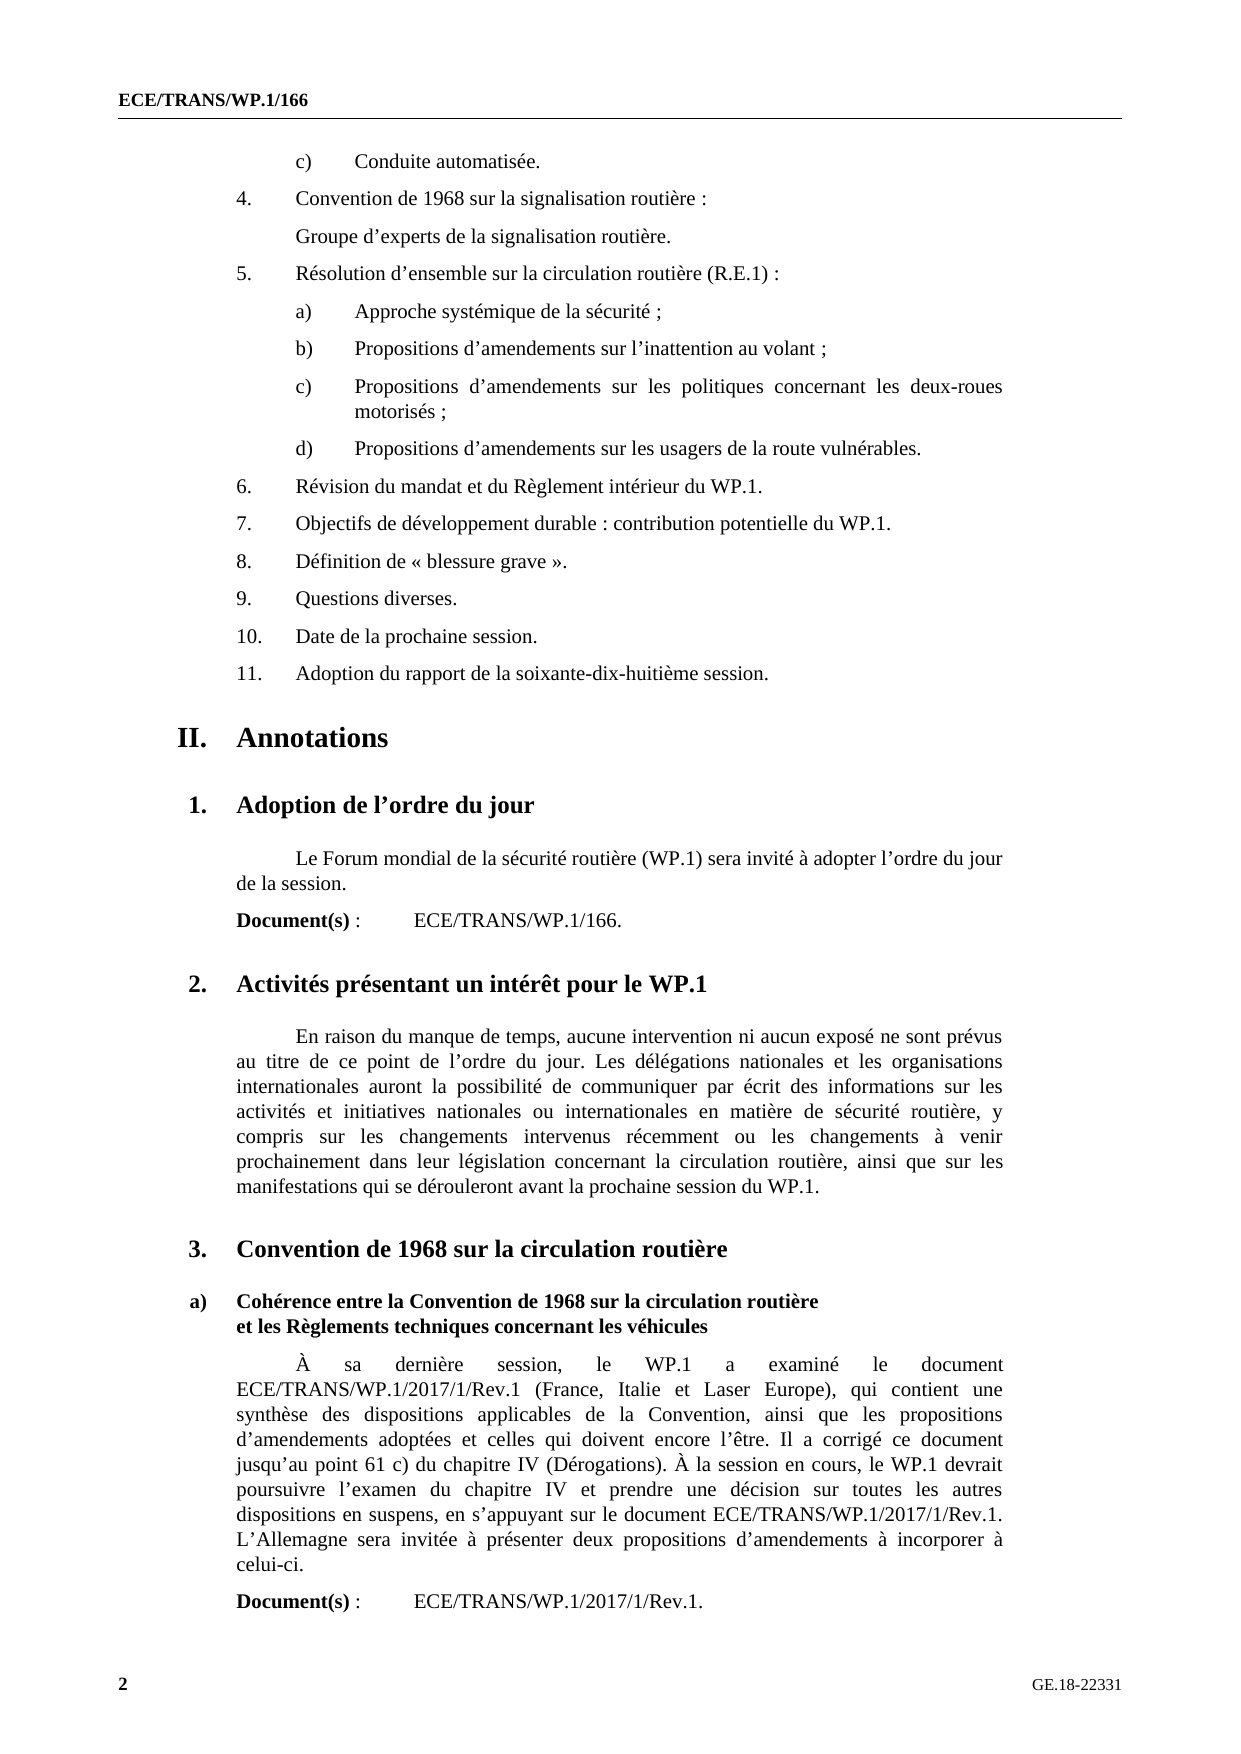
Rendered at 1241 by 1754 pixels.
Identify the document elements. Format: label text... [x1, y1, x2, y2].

text b) Propositions d’amendements sur l’inattention au volant ; [295, 335, 1004, 360]
text Document(s) : ECE/TRANS/WP.1/2017/1/Rev.1. [236, 1588, 1004, 1613]
text II. Annotations [118, 723, 1004, 754]
text c) Propositions d’amendements sur les politiques concernant les deux-roues motorisés ; [295, 373, 1004, 423]
text a) Cohérence entre la Convention de 1968 sur la circulation routière et les Règlements techniques concernant les véhicules [118, 1288, 1004, 1338]
text 8. Définition de « blessure grave ». [236, 548, 1004, 573]
text 10. Date de la prochaine session. [236, 623, 1004, 648]
text 3. Convention de 1968 sur la circulation routière [118, 1235, 1004, 1263]
text a) Approche systémique de la sécurité ; [295, 298, 1004, 323]
text d) Propositions d’amendements sur les usagers de la route vulnérables. [295, 435, 1004, 460]
text 4. Convention de 1968 sur la signalisation routière : [236, 185, 1004, 210]
text 9. Questions diverses. [236, 585, 1004, 610]
text 2. Activités présentant un intérêt pour le WP.1 [118, 969, 1004, 998]
text Le Forum mondial de la sécurité routière (WP.1) sera invité à adopter l’ordre du jour de la session. [236, 844, 1004, 894]
text À sa dernière session, le WP.1 a examiné le document ECE/TRANS/WP.1/2017/1/Rev.1 (France, Italie et Laser Europe), qui contient une synthèse des dispositions applicables de la Convention, ainsi que les propositions d’amendements adoptées et celles qui doivent encore l’être. Il a corrigé ce document jusqu’au point 61 c) du chapitre IV (Dérogations). À la session en cours, le WP.1 devrait poursuivre l’examen du chapitre IV et prendre une décision sur toutes les autres dispositions en suspens, en s’appuyant sur le document ECE/TRANS/WP.1/2017/1/Rev.1. L’Allemagne sera invitée à présenter deux propositions d’amendements à incorporer à celui-ci. [236, 1351, 1004, 1576]
text c) Conduite automatisée. [295, 148, 1004, 173]
text Groupe d’experts de la signalisation routière. [295, 223, 1004, 248]
text 7. Objectifs de développement durable : contribution potentielle du WP.1. [236, 510, 1004, 535]
text 11. Adoption du rapport de la soixante-dix-huitième session. [236, 660, 1004, 685]
text 5. Résolution d’ensemble sur la circulation routière (R.E.1) : [236, 260, 1004, 285]
text Document(s) : ECE/TRANS/WP.1/166. [236, 907, 1004, 932]
text 6. Révision du mandat et du Règlement intérieur du WP.1. [236, 473, 1004, 498]
text 1. Adoption de l’ordre du jour [118, 791, 1004, 819]
text En raison du manque de temps, aucune intervention ni aucun exposé ne sont prévus au titre de ce point de l’ordre du jour. Les délégations nationales et les organisations internationales auront la possibilité de communiquer par écrit des informations sur les activités et initiatives nationales ou internationales en matière de sécurité routière, y compris sur les changements intervenus récemment ou les changements à venir prochainement dans leur législation concernant la circulation routière, ainsi que sur les manifestations qui se dérouleront avant la prochaine session du WP.1. [236, 1023, 1004, 1198]
